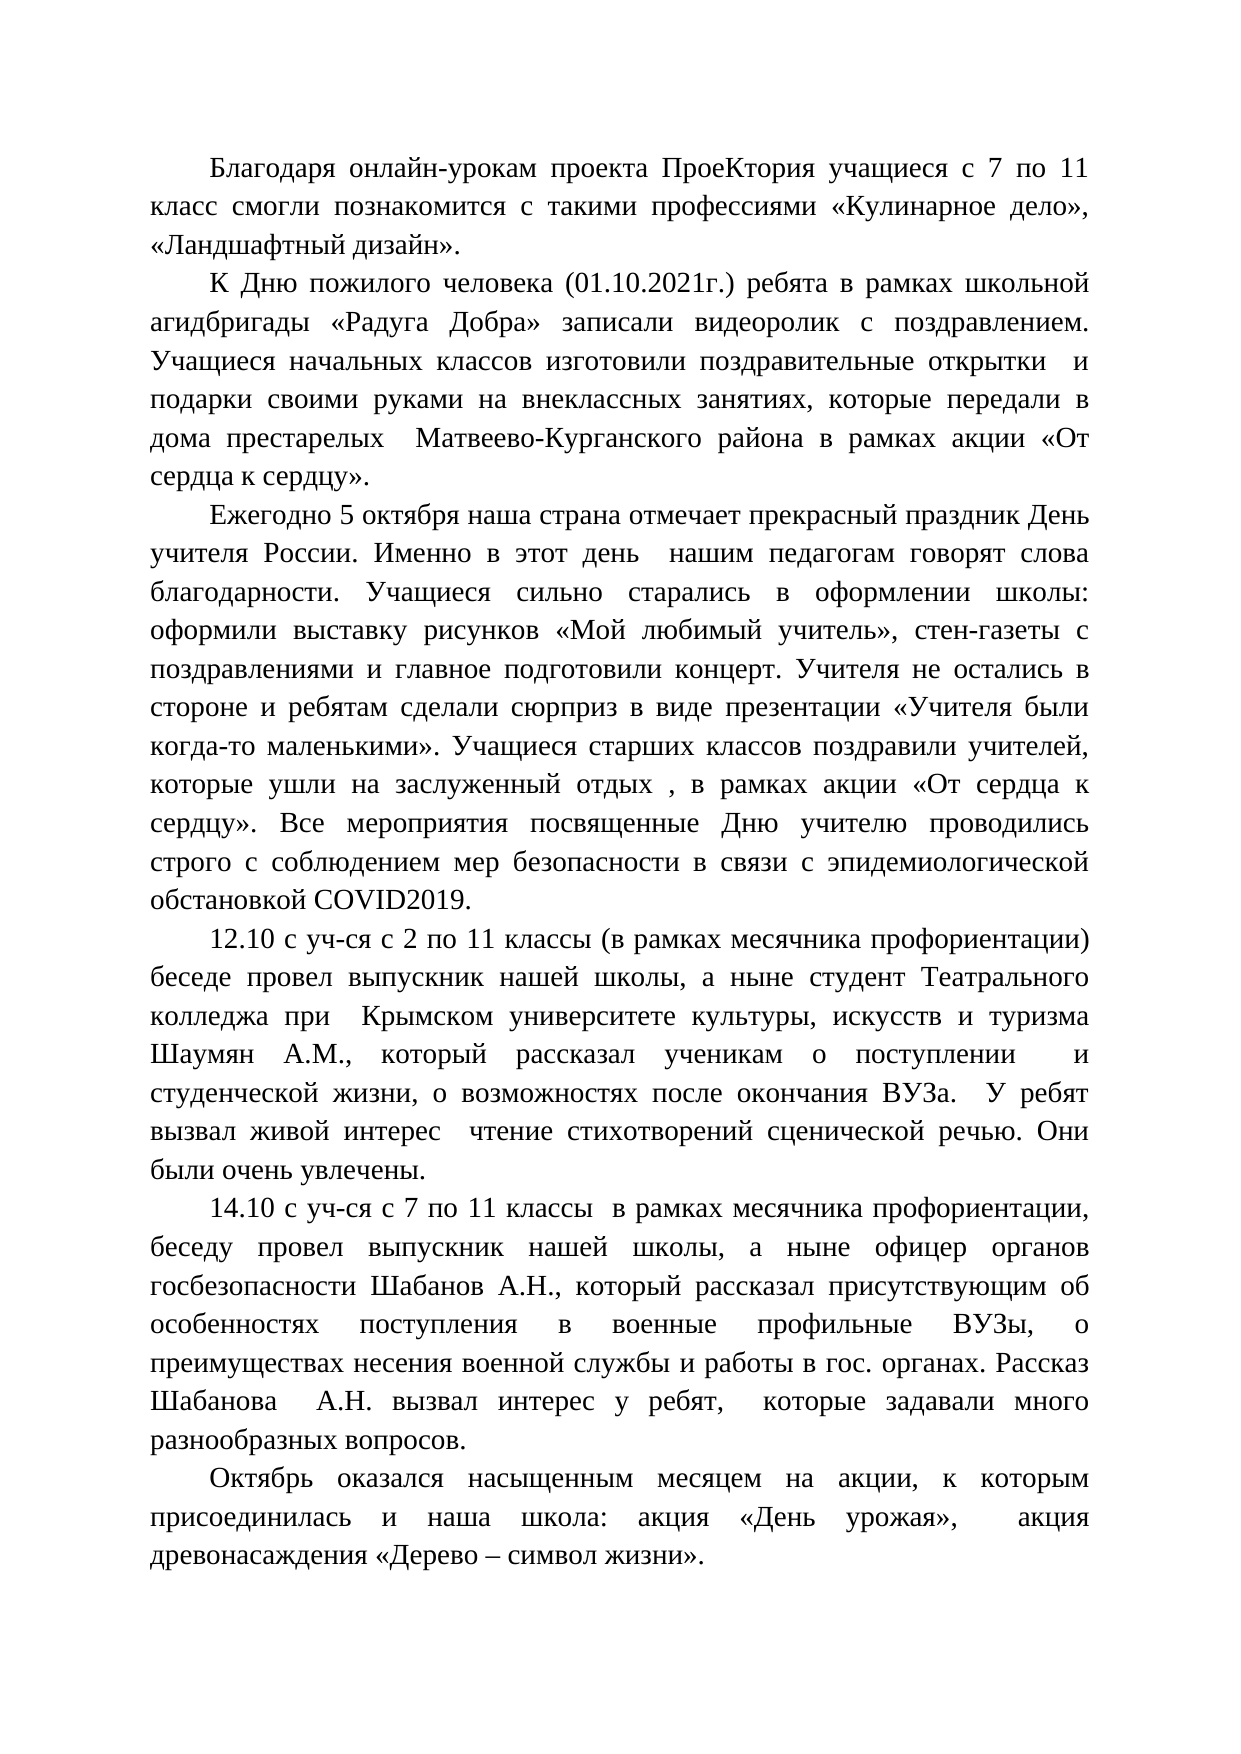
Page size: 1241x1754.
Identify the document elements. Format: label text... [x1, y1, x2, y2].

text К Дню пожилого человека (01.10.2021г.) ребята в рамках школьной агидбригады «Радуга Добра» записали видеоролик с поздравлением. Учащиеся начальных классов изготовили поздравительные открытки и подарки своими руками на внеклассных занятиях, которые передали в дома престарелых Матвеево-Курганского района в рамках акции «От сердца к сердцу». [150, 266, 1090, 492]
text 14.10 с уч-ся с 7 по 11 классы в рамках месячника профориентации, беседу провел выпускник нашей школы, а ныне офицер органов госбезопасности Шабанов А.Н., который рассказал присутствующим об особенностях поступления в военные профильные ВУЗы, о преимуществах несения военной службы и работы в гос. органах. Рассказ Шабанова А.Н. вызвал интерес у ребят, которые задавали много разнообразных вопросов. [150, 1191, 1090, 1455]
text 12.10 с уч-ся с 2 по 11 классы (в рамках месячника профориентации) беседе провел выпускник нашей школы, а ныне студент Театрального колледжа при Крымском университете культуры, искусств и туризма Шаумян А.М., который рассказал ученикам о поступлении и студенческой жизни, о возможностях после окончания ВУЗа. У ребят вызвал живой интерес чтение стихотворений сценической речью. Они были очень увлечены. [150, 921, 1090, 1186]
text Ежегодно 5 октября наша страна отмечает прекрасный праздник День учителя России. Именно в этот день нашим педагогам говорят слова благодарности. Учащиеся сильно старались в оформлении школы: оформили выставку рисунков «Мой любимый учитель», стен-газеты с поздравлениями и главное подготовили концерт. Учителя не остались в стороне и ребятам сделали сюрприз в виде презентации «Учителя были когда-то маленькими». Учащиеся старших классов поздравили учителей, которые ушли на заслуженный отдых , в рамках акции «От сердца к сердцу». Все мероприятия посвященные Дню учителю проводились строго с соблюдением мер безопасности в связи с эпидемиологической обстановкой COVID2019. [150, 497, 1090, 916]
text Благодаря онлайн-урокам проекта ПроеКтория учащиеся с 7 по 11 класс смогли познакомится с такими профессиями «Кулинарное дело», «Ландшафтный дизайн». [150, 150, 1090, 261]
text Октябрь оказался насыщенным месяцем на акции, к которым присоединилась и наша школа: акция «День урожая», акция древонасаждения «Дерево – символ жизни». [150, 1460, 1090, 1571]
